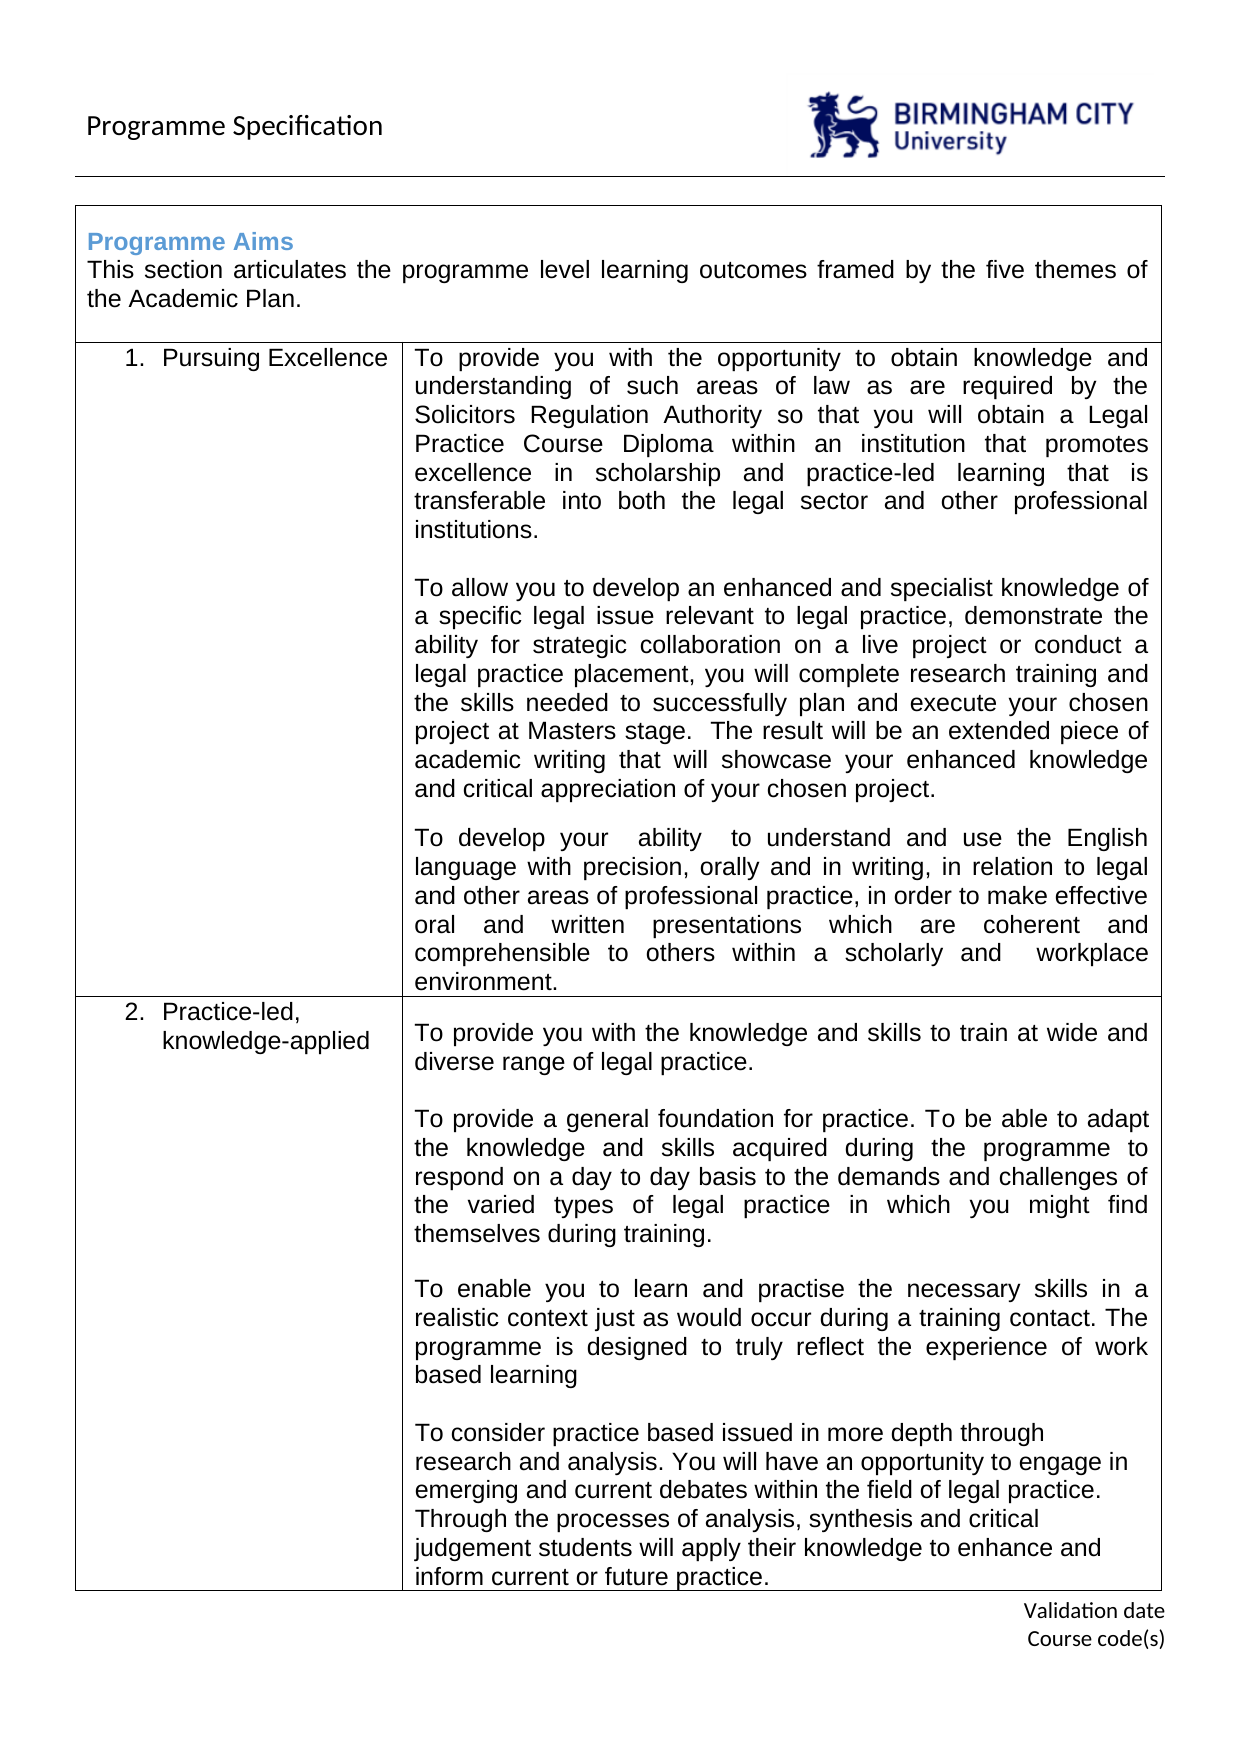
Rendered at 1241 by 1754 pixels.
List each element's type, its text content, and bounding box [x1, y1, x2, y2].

table_cell To provide you with the opportunity to obtain knowledge and understanding of such areas of law as are required by the Solicitors Regulation Authority so that you will obtain a Legal Practice Course Diploma within an institution that promotes excellence in scholarship and practice-led learning that is transferable into both the legal sector and other professional institutions. To allow you to develop an enhanced and specialist knowledge of a specific legal issue relevant to legal practice, demonstrate the ability for strategic collaboration on a live project or conduct a legal practice placement, you will complete research training and the skills needed to successfully plan and execute your chosen project at Masters stage. The result will be an extended piece of academic writing that will showcase your enhanced knowledge and critical appreciation of your chosen project. To develop your ability to understand and use the English language with precision, orally and in writing, in relation to legal and other areas of professional practice, in order to make effective oral and written presentations which are coherent and comprehensible to others within a scholarly and workplace environment. [403, 343, 1161, 996]
picture [786, 73, 1154, 176]
table_cell Programme Aims This section articulates the programme level learning outcomes framed by the five themes of the Academic Plan. [76, 206, 1161, 342]
table_cell Pursuing Excellence [76, 343, 402, 996]
table_cell Practice-led, knowledge-applied [76, 997, 402, 1590]
